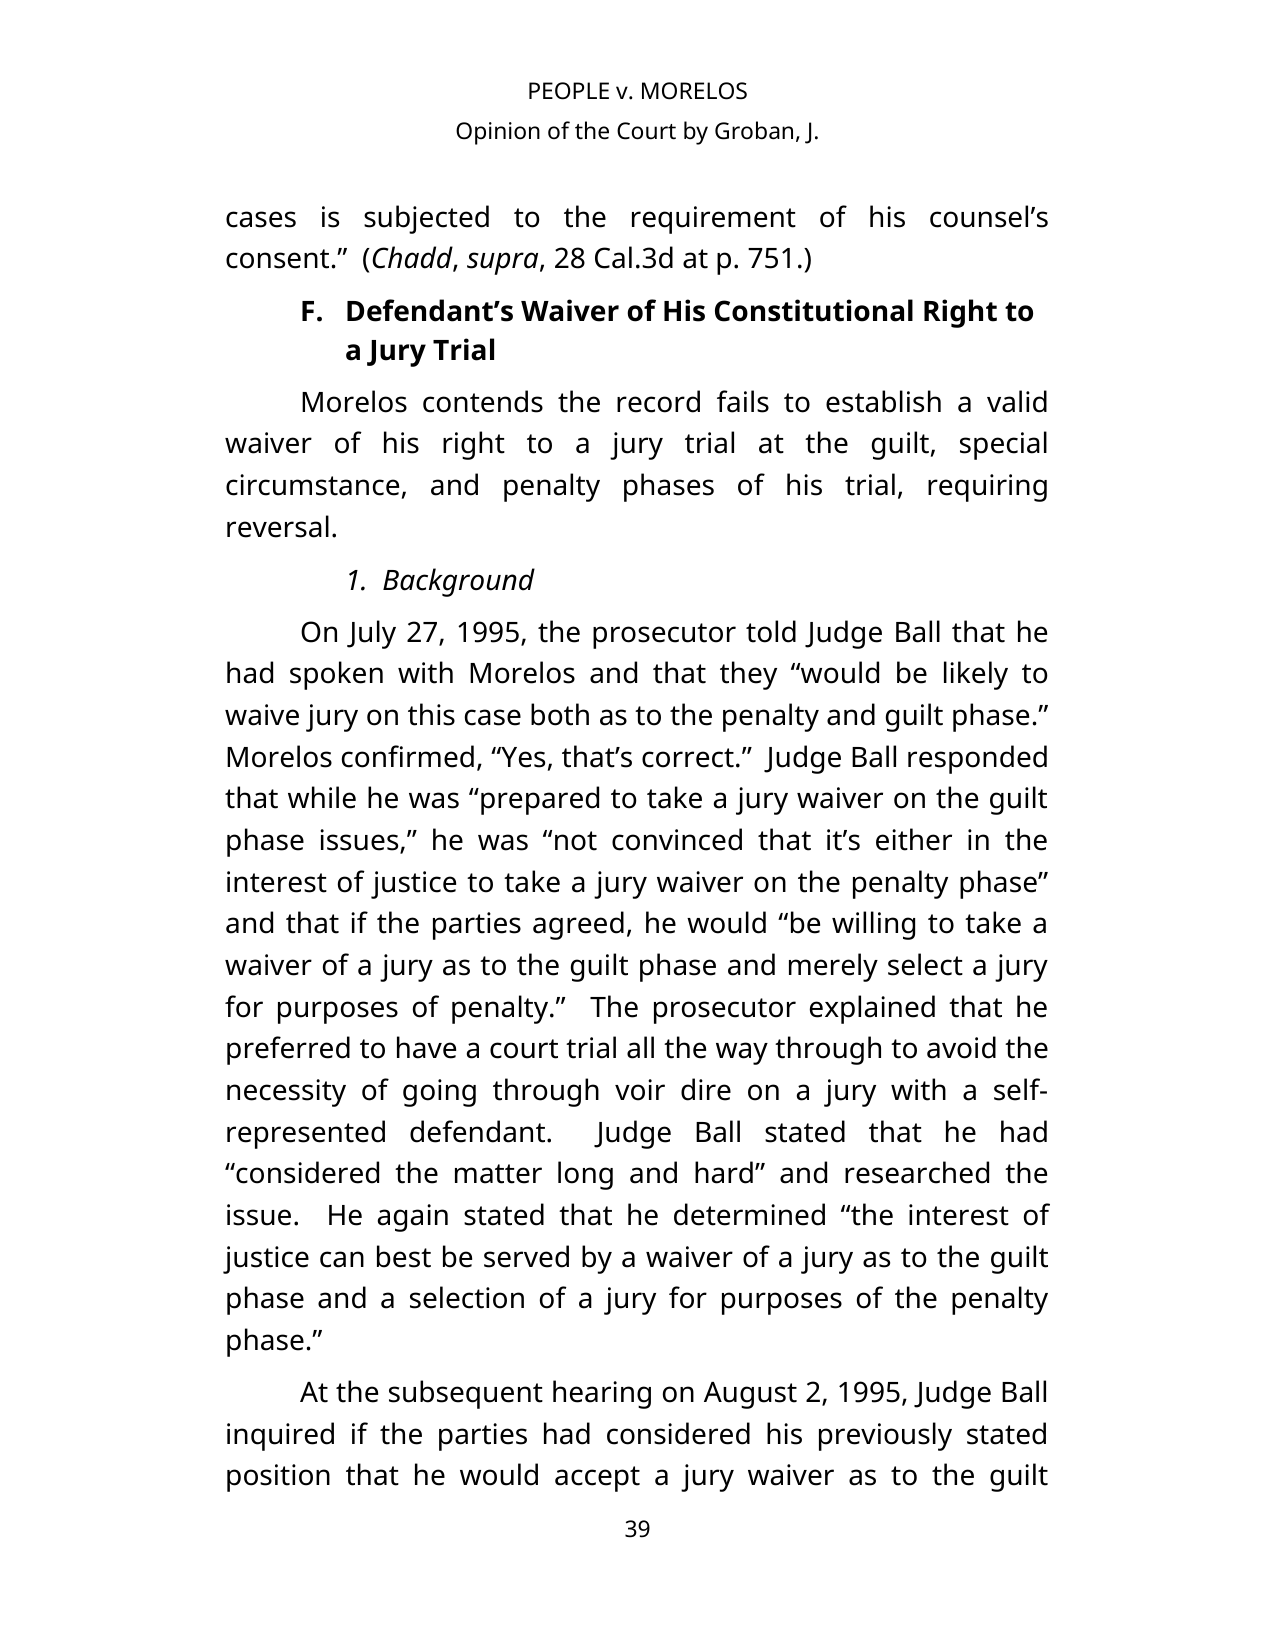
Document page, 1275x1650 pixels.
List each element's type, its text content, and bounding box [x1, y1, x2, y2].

text On July 27, 1995, the prosecutor told Judge Ball that he had spoken with Morelos and that they “would be likely to waive jury on this case both as to the penalty and guilt phase.” Morelos confirmed, “Yes, that’s correct.” Judge Ball responded that while he was “prepared to take a jury waiver on the guilt phase issues,” he was “not convinced that it’s either in the interest of justice to take a jury waiver on the penalty phase” and that if the parties agreed, he would “be willing to take a waiver of a jury as to the guilt phase and merely select a jury for purposes of penalty.” The prosecutor explained that he preferred to have a court trial all the way through to avoid the necessity of going through voir dire on a jury with a self-represented defendant. Judge Ball stated that he had “considered the matter long and hard” and researched the issue. He again stated that he determined “the interest of justice can best be served by a waiver of a jury as to the guilt phase and a selection of a jury for purposes of the penalty phase.” [225, 609, 1050, 1359]
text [225, 194, 1050, 277]
subtitle 1. Background [345, 560, 1050, 598]
subtitle F. Defendant’s Waiver of His Constitutional Right to a Jury Trial [300, 292, 1050, 368]
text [225, 1369, 1050, 1494]
text Morelos contends the record fails to establish a valid waiver of his right to a jury trial at the guilt, special circumstance, and penalty phases of his trial, requiring reversal. [225, 379, 1050, 545]
